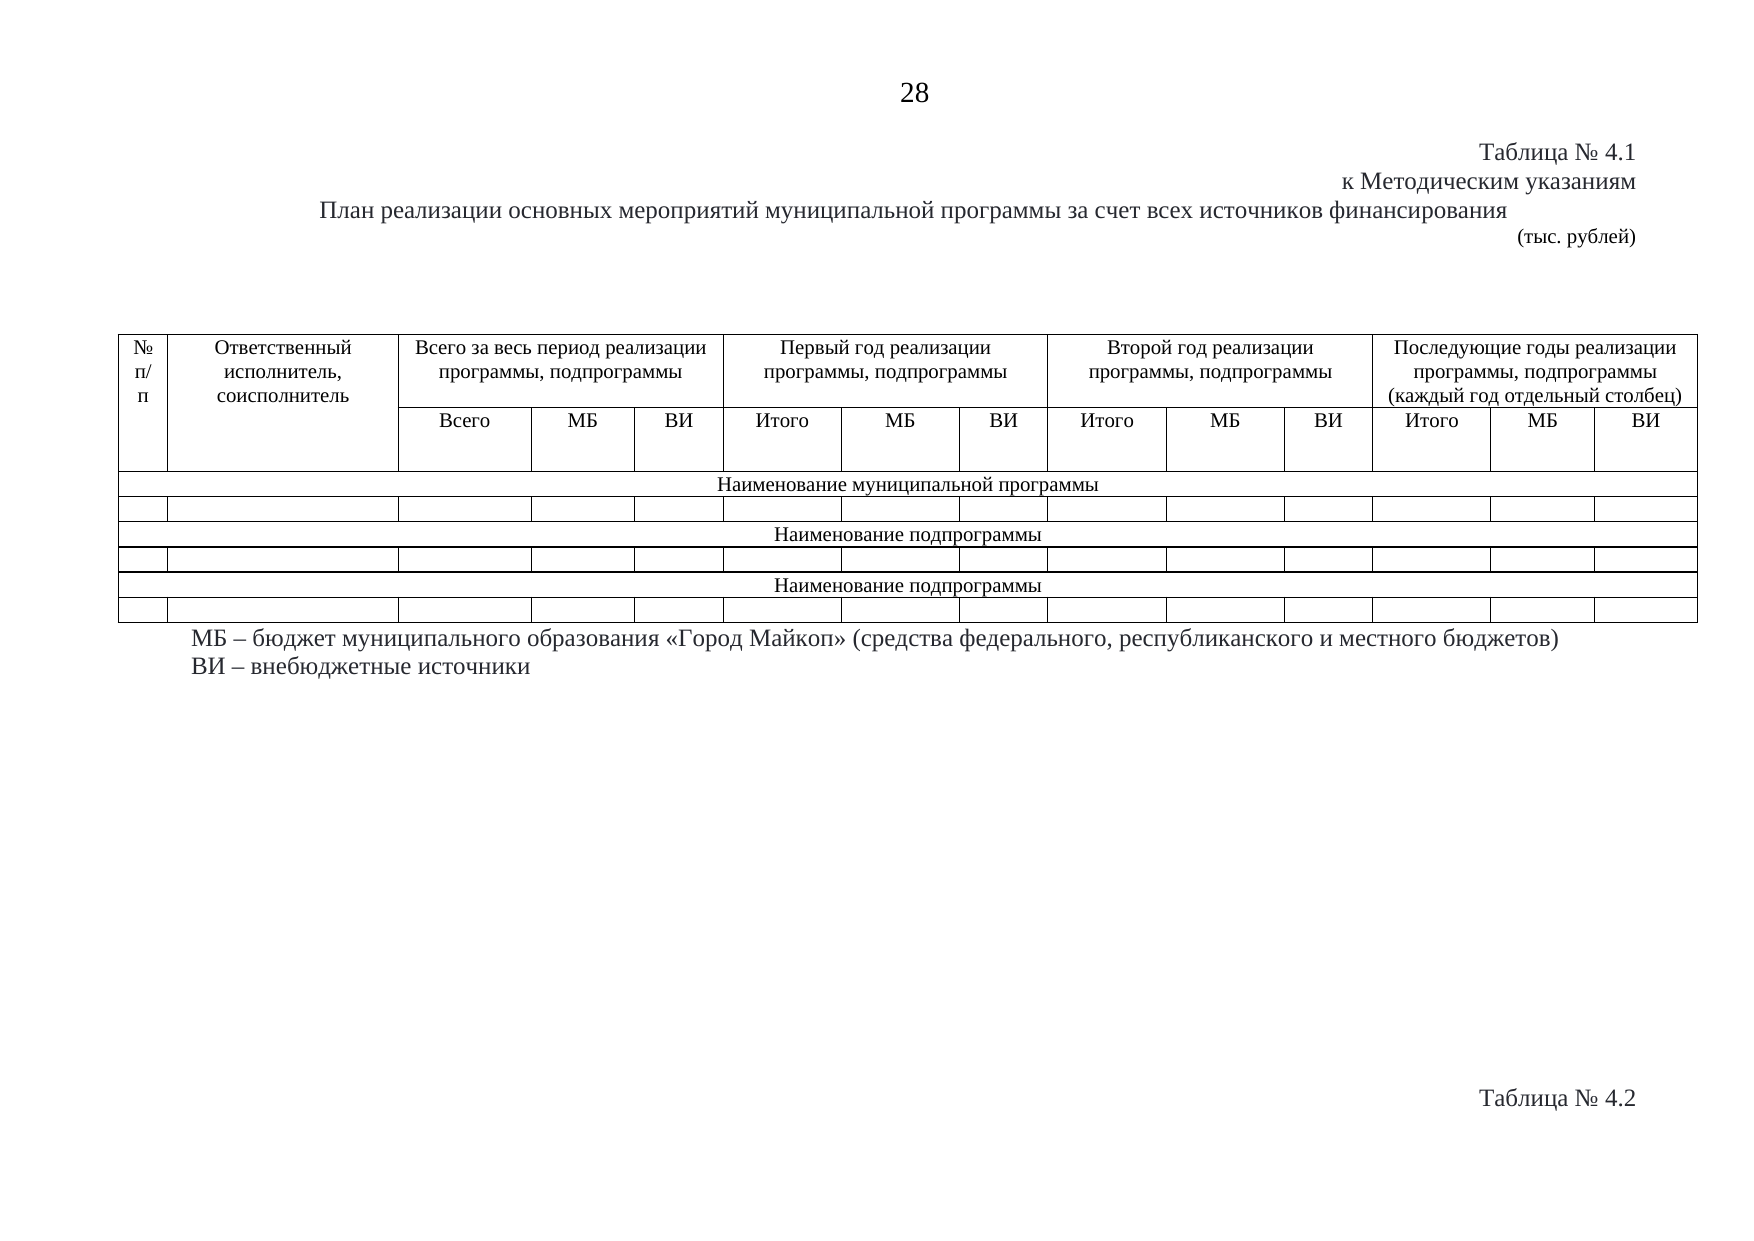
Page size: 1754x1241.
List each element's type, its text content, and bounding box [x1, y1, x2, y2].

text Таблица № 4.2 [118, 1083, 1636, 1111]
table_cell Наименование муниципальной программы [119, 472, 1697, 496]
table_cell Итого [1373, 408, 1490, 471]
text к Методическим указаниям [118, 166, 1636, 195]
table_cell МБ [1167, 408, 1284, 471]
table_header Всего за весь период реализации программы, подпрограммы [399, 335, 723, 407]
text Таблица № 4.1 [118, 137, 1636, 166]
table_cell Наименование подпрограммы [119, 522, 1697, 546]
table_cell [635, 548, 723, 571]
table_cell ВИ [1595, 408, 1697, 471]
table_cell [842, 598, 959, 622]
table_cell [1285, 598, 1372, 622]
table_cell Наименование подпрограммы [119, 573, 1697, 597]
table_cell [842, 497, 959, 521]
table_cell [842, 548, 959, 571]
table_cell МБ [532, 408, 634, 471]
table_cell ВИ [1285, 408, 1372, 471]
table_cell [399, 598, 531, 622]
table_cell [635, 598, 723, 622]
table_cell [960, 497, 1047, 521]
table_cell [1167, 598, 1284, 622]
table_cell [724, 598, 841, 622]
table_cell [1595, 497, 1697, 521]
table_header Второй год реализации программы, подпрограммы [1048, 335, 1372, 407]
table_cell [724, 548, 841, 571]
table_cell [1373, 548, 1490, 571]
table_cell [168, 497, 398, 521]
table_cell [1048, 497, 1166, 521]
table_cell ВИ [960, 408, 1047, 471]
table_cell [1595, 548, 1697, 571]
table_cell [119, 598, 167, 622]
table_cell [119, 497, 167, 521]
table_cell Итого [724, 408, 841, 471]
table_cell [635, 497, 723, 521]
table_header Последующие годы реализации программы, подпрограммы (каждый год отдельный столбец) [1373, 335, 1697, 407]
table_cell [1595, 598, 1697, 622]
table_header Ответственный исполнитель, соисполнитель [168, 335, 398, 471]
table_cell [399, 548, 531, 571]
table_cell [1285, 548, 1372, 571]
table_cell [532, 497, 634, 521]
text ВИ – внебюджетные источники [118, 651, 1636, 680]
table_cell [532, 548, 634, 571]
table_cell [1491, 598, 1594, 622]
table_cell [1491, 497, 1594, 521]
table_cell [960, 598, 1047, 622]
table_cell Итого [1048, 408, 1166, 471]
table_header Первый год реализации программы, подпрограммы [724, 335, 1047, 407]
table_cell [1373, 598, 1490, 622]
text МБ – бюджет муниципального образования «Город Майкоп» (средства федерального, республиканского и местного бюджетов) [118, 623, 1636, 651]
table_cell МБ [1491, 408, 1594, 471]
table_cell [1048, 548, 1166, 571]
table_cell [1167, 497, 1284, 521]
table_cell [532, 598, 634, 622]
table_cell [960, 548, 1047, 571]
table_cell [1285, 497, 1372, 521]
table_cell [724, 497, 841, 521]
table_cell [1491, 548, 1594, 571]
table_cell [168, 548, 398, 571]
table_header № п/п [119, 335, 167, 471]
table_cell ВИ [635, 408, 723, 471]
table_cell [1373, 497, 1490, 521]
text План реализации основных мероприятий муниципальной программы за счет всех источников финансирования [118, 195, 1636, 223]
table_cell МБ [842, 408, 959, 471]
table_cell [168, 598, 398, 622]
table_cell [119, 548, 167, 571]
table_cell Всего [399, 408, 531, 471]
table_cell [1048, 598, 1166, 622]
table_cell [1167, 548, 1284, 571]
text (тыс. рублей) [118, 223, 1636, 248]
table_cell [399, 497, 531, 521]
